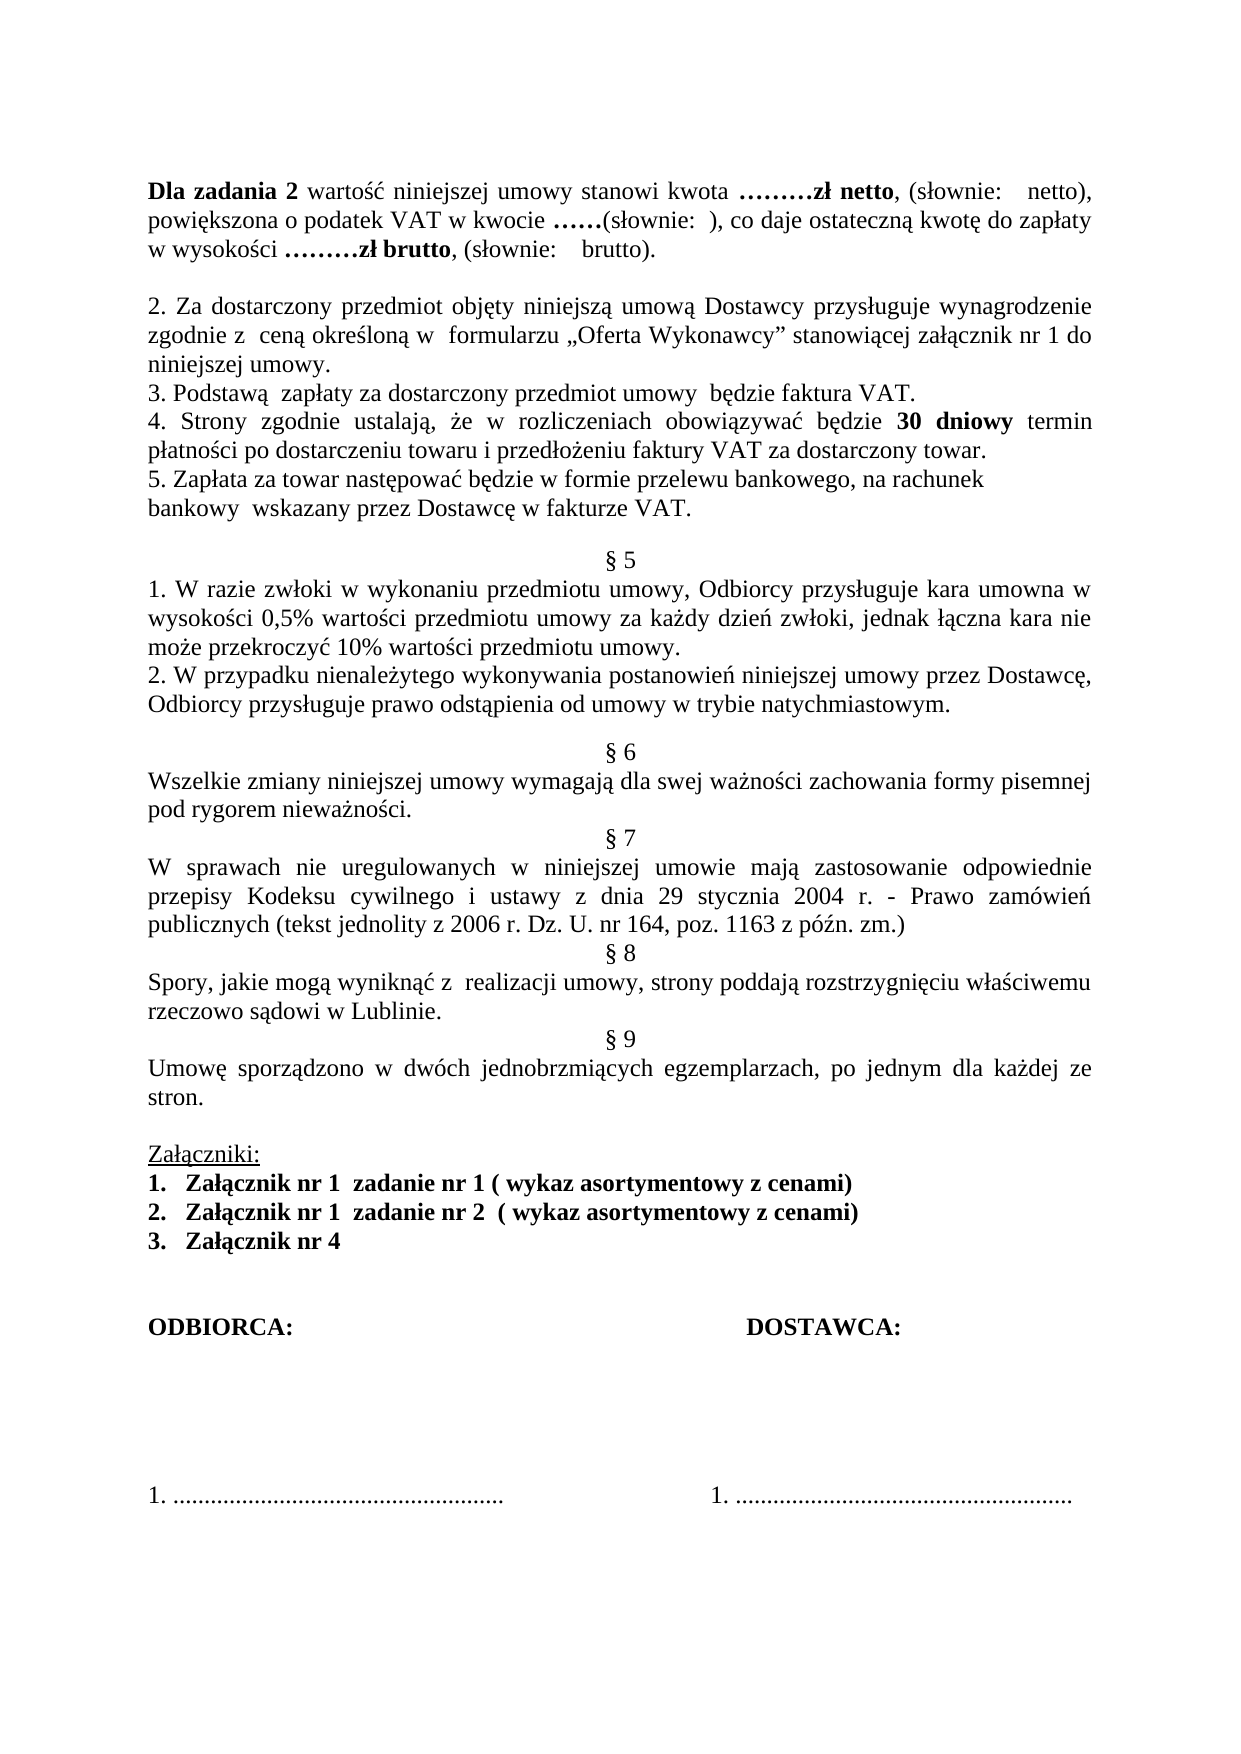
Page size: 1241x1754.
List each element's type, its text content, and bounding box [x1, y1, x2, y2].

list Załącznik nr 1 zadanie nr 2 ( wykaz asortymentowy z cenami) [148, 1197, 1093, 1226]
text § 5 [148, 545, 1093, 574]
text 2. W przypadku nienależytego wykonywania postanowień niniejszej umowy przez Dostawcę, Odbiorcy przysługuje prawo odstąpienia od umowy w trybie natychmiastowym. [148, 660, 1093, 718]
text § 6 [148, 737, 1093, 766]
text § 7 [148, 823, 1093, 852]
text § 8 [148, 938, 1093, 967]
text W sprawach nie uregulowanych w niniejszej umowie mają zastosowanie odpowiednie przepisy Kodeksu cywilnego i ustawy z dnia 29 stycznia 2004 r. - Prawo zamówień publicznych (tekst jednolity z 2006 r. Dz. U. nr 164, poz. 1163 z późn. zm.) [148, 852, 1093, 938]
list Załącznik nr 4 [148, 1226, 1093, 1254]
text § 9 [148, 1024, 1093, 1053]
text Załączniki: [148, 1139, 1093, 1168]
text 1. ..................................................... 1. ...................................................... [148, 1480, 1093, 1509]
text Spory, jakie mogą wyniknąć z realizacji umowy, strony poddają rozstrzygnięciu właściwemu rzeczowo sądowi w Lublinie. [148, 967, 1093, 1024]
text ODBIORCA: DOSTAWCA: [148, 1312, 1093, 1341]
list Załącznik nr 1 zadanie nr 1 ( wykaz asortymentowy z cenami) [148, 1168, 1093, 1197]
text 1. W razie zwłoki w wykonaniu przedmiotu umowy, Odbiorcy przysługuje kara umowna w wysokości 0,5% wartości przedmiotu umowy za każdy dzień zwłoki, jednak łączna kara nie może przekroczyć 10% wartości przedmiotu umowy. [148, 574, 1093, 660]
text bankowy wskazany przez Dostawcę w fakturze VAT. [148, 493, 1093, 521]
text 4. Strony zgodnie ustalają, że w rozliczeniach obowiązywać będzie 30 dniowy termin płatności po dostarczeniu towaru i przedłożeniu faktury VAT za dostarczony towar. [148, 406, 1093, 464]
text Dla zadania 2 wartość niniejszej umowy stanowi kwota ………zł netto, (słownie: netto), powiększona o podatek VAT w kwocie ……(słownie: ), co daje ostateczną kwotę do zapłaty w wysokości ………zł brutto, (słownie: brutto). [148, 176, 1093, 263]
text Umowę sporządzono w dwóch jednobrzmiących egzemplarzach, po jednym dla każdej ze stron. [148, 1053, 1093, 1111]
text 3. Podstawą zapłaty za dostarczony przedmiot umowy będzie faktura VAT. [148, 378, 1093, 406]
text 2. Za dostarczony przedmiot objęty niniejszą umową Dostawcy przysługuje wynagrodzenie zgodnie z ceną określoną w formularzu „Oferta Wykonawcy” stanowiącej załącznik nr 1 do niniejszej umowy. [148, 291, 1093, 378]
text 5. Zapłata za towar następować będzie w formie przelewu bankowego, na rachunek [148, 464, 1093, 493]
text Wszelkie zmiany niniejszej umowy wymagają dla swej ważności zachowania formy pisemnej pod rygorem nieważności. [148, 766, 1093, 823]
